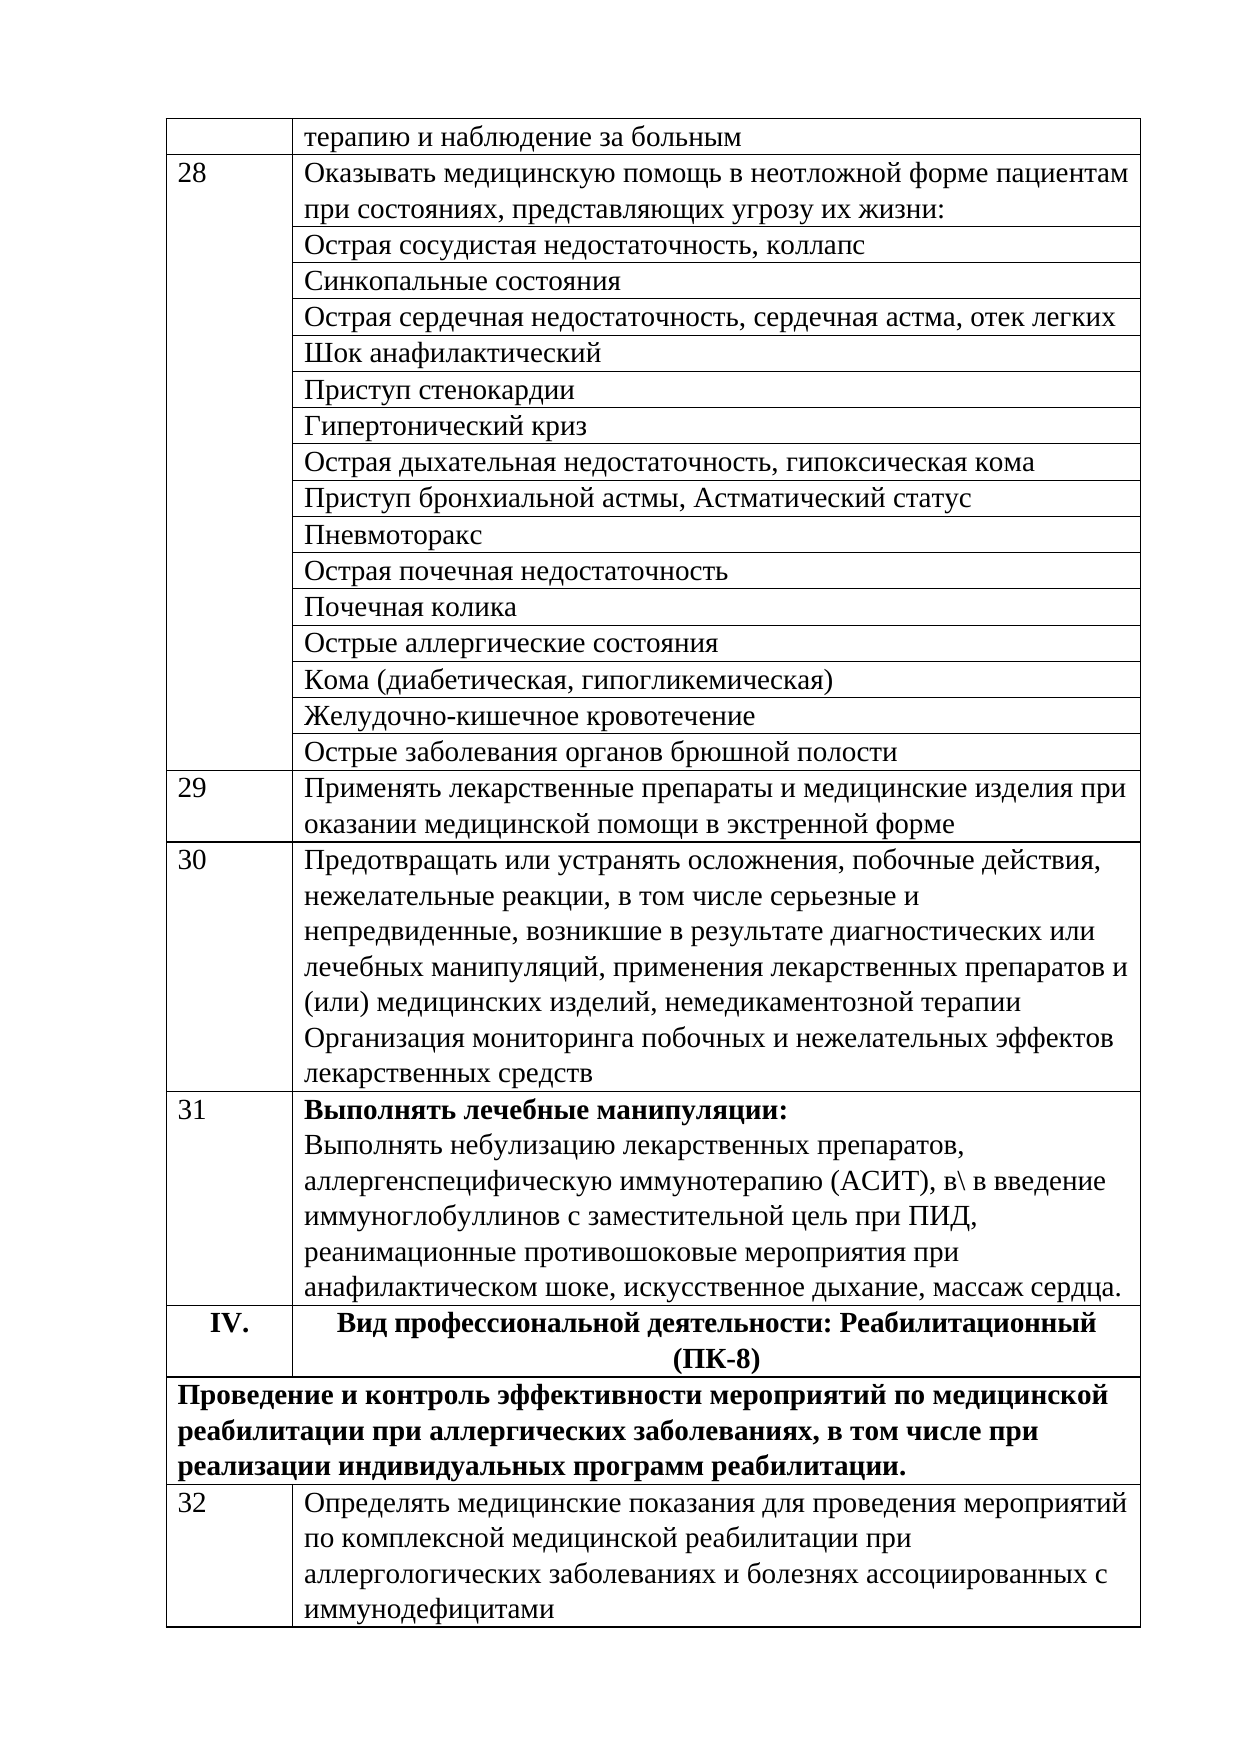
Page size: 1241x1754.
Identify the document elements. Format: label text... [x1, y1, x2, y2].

table_cell Острые аллергические состояния [293, 626, 1140, 661]
table_cell 27 [167, 119, 292, 154]
table_cell 32 [167, 1485, 292, 1626]
table_cell Оказывать медицинскую помощь в неотложной форме пациентам при состояниях, представляющих угрозу их жизни: [293, 155, 1140, 226]
table_cell Проведение и контроль эффективности мероприятий по медицинской реабилитации при аллергических заболеваниях, в том числе при реализации индивидуальных программ реабилитации. [167, 1378, 1140, 1484]
table_cell Кома (диабетическая, гипогликемическая) [293, 662, 1140, 697]
table_cell Шок анафилактический [293, 336, 1140, 371]
table_cell 31 [167, 1092, 292, 1304]
table_cell Пневмоторакс [293, 517, 1140, 552]
table_cell Определять медицинские показания для проведения мероприятий по комплексной медицинской реабилитации при аллергологических заболеваниях и болезнях ассоциированных с иммунодефицитами [293, 1485, 1140, 1626]
table_cell Острые заболевания органов брюшной полости [293, 734, 1140, 769]
table_cell Острая сосудистая недостаточность, коллапс [293, 227, 1140, 262]
table_cell Желудочно-кишечное кровотечение [293, 698, 1140, 733]
table_cell IV. [167, 1306, 292, 1376]
table_cell Применять лекарственные препараты и медицинские изделия при оказании медицинской помощи в экстренной форме [293, 771, 1140, 841]
table_cell Гипертонический криз [293, 408, 1140, 443]
table_cell Приступ стенокардии [293, 372, 1140, 407]
table_cell 28 [167, 155, 292, 769]
table_cell Предотвращать или устранять осложнения, побочные действия, нежелательные реакции, в том числе серьезные и непредвиденные, возникшие в результате диагностических или лечебных манипуляций, применения лекарственных препаратов и (или) медицинских изделий, немедикаментозной терапии Организация мониторинга побочных и нежелательных эффектов лекарственных средств [293, 843, 1140, 1091]
table_cell Острая сердечная недостаточность, сердечная астма, отек легких [293, 299, 1140, 334]
table_cell Острая дыхательная недостаточность, гипоксическая кома [293, 444, 1140, 479]
table_cell Почечная колика [293, 589, 1140, 624]
table_cell Приступ бронхиальной астмы, Астматический статус [293, 481, 1140, 516]
table_cell 30 [167, 843, 292, 1091]
table_cell Острая почечная недостаточность [293, 553, 1140, 588]
table_cell Вид профессиональной деятельности: Реабилитационный (ПК-8) [293, 1306, 1140, 1376]
table_cell Выполнять лечебные манипуляции: Выполнять небулизацию лекарственных препаратов, аллергенспецифическую иммунотерапию (АСИТ), в\ в введение иммуноглобуллинов с заместительной цель при ПИД, реанимационные противошоковые мероприятия при анафилактическом шоке, искусственное дыхание, массаж сердца. [293, 1092, 1140, 1304]
table_cell Синкопальные состояния [293, 263, 1140, 298]
table_cell 29 [167, 771, 292, 841]
